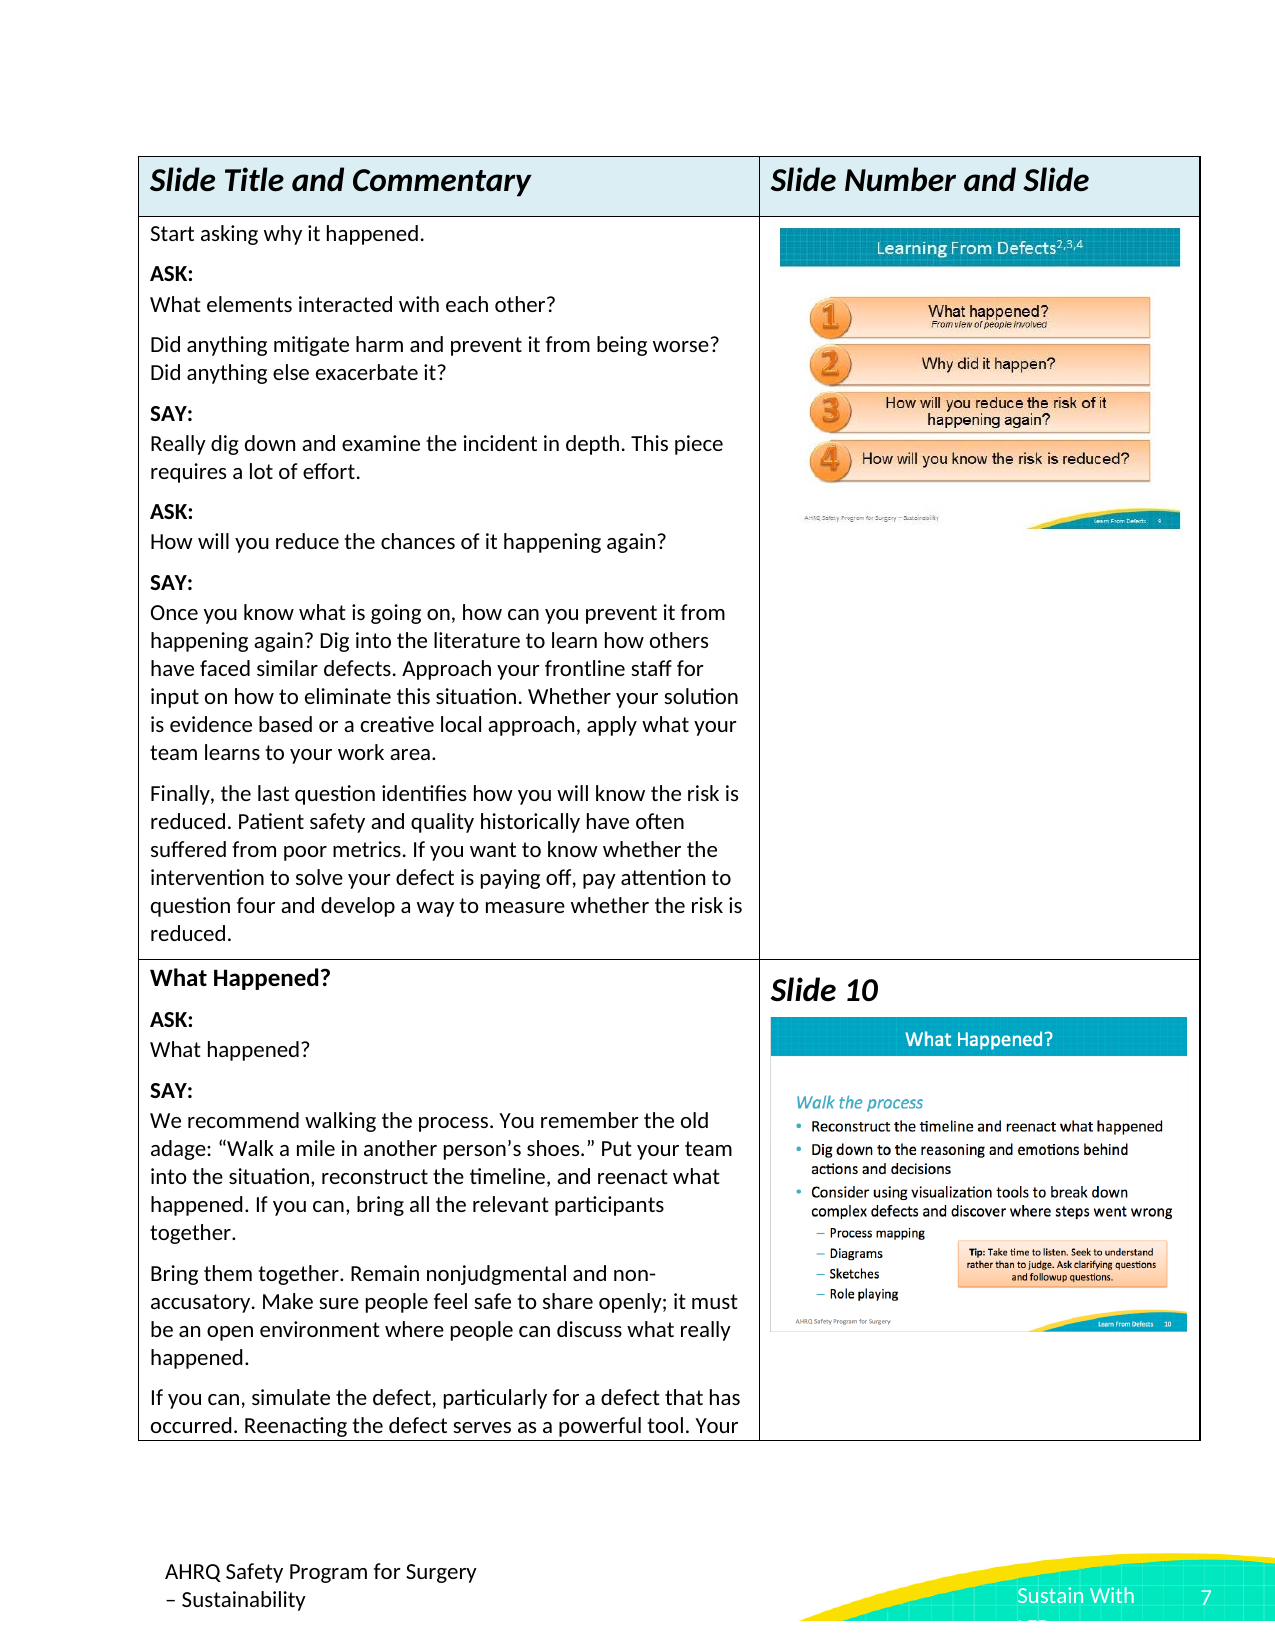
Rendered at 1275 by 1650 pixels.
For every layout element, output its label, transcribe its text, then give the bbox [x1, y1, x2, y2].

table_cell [139, 960, 759, 1439]
table_header Slide Number and Slide [760, 157, 1199, 216]
table_cell Slide 9 [760, 217, 1199, 959]
table_header Slide Title and Commentary [139, 157, 759, 216]
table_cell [139, 217, 759, 959]
picture [770, 1017, 1188, 1332]
picture [770, 219, 1189, 538]
picture [10, 1544, 1275, 1621]
table_cell Slide 10 [760, 960, 1199, 1439]
